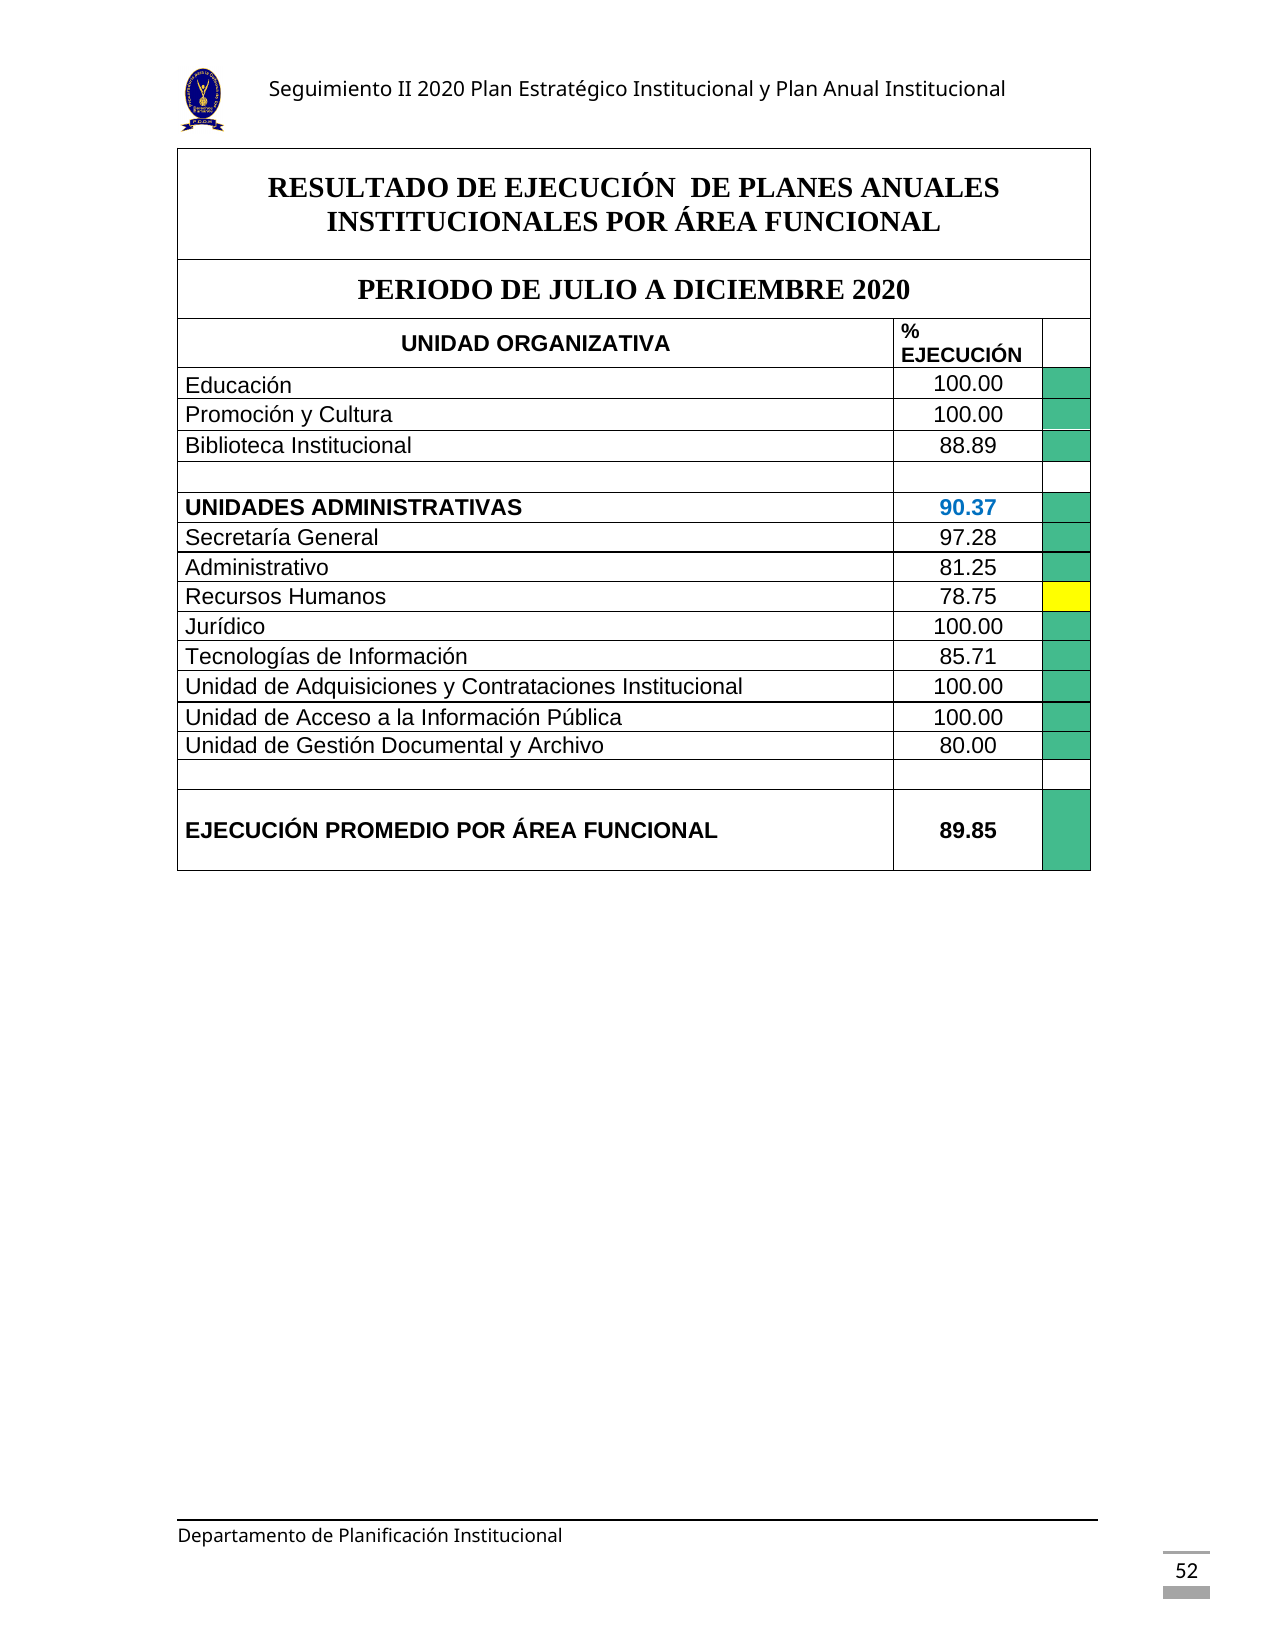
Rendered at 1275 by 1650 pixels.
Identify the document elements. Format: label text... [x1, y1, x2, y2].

table_cell Recursos Humanos [178, 582, 893, 611]
table_cell [1043, 493, 1090, 522]
table_cell [1043, 431, 1090, 461]
table_cell 88.89 [894, 431, 1042, 461]
table_cell Biblioteca Institucional [178, 431, 893, 461]
table_cell 100.00 [894, 399, 1042, 429]
table_cell [1043, 319, 1090, 367]
table_cell [1043, 368, 1090, 398]
table_cell [1043, 399, 1090, 429]
table_cell [1043, 671, 1090, 701]
table_cell [1043, 582, 1090, 611]
table_cell [1043, 641, 1090, 670]
table_cell 100.00 [894, 612, 1042, 640]
table_cell Unidad de Acceso a la Información Pública [178, 703, 893, 731]
table_cell Unidad de Adquisiciones y Contrataciones Institucional [178, 671, 893, 701]
table_cell Administrativo [178, 553, 893, 581]
table_cell 89.85 [894, 790, 1042, 870]
table_cell [1043, 612, 1090, 640]
table_cell Educación [178, 368, 893, 398]
table_cell Secretaría General [178, 523, 893, 551]
table_cell [1043, 760, 1090, 789]
table_cell [1043, 523, 1090, 551]
table_cell [1043, 703, 1090, 731]
table_cell 100.00 [894, 368, 1042, 398]
table_cell EJECUCIÓN PROMEDIO POR ÁREA FUNCIONAL [178, 790, 893, 870]
table_cell 90.37 [894, 493, 1042, 522]
table_cell Tecnologías de Información [178, 641, 893, 670]
table_cell [1043, 553, 1090, 581]
table_cell 80.00 [894, 732, 1042, 759]
table_cell 81.25 [894, 553, 1042, 581]
table_cell UNIDADES ADMINISTRATIVAS [178, 493, 893, 522]
table_cell 85.71 [894, 641, 1042, 670]
table_header RESULTADO DE EJECUCIÓN DE PLANES ANUALES INSTITUCIONALES POR ÁREA FUNCIONAL [178, 149, 1090, 259]
table_cell 78.75 [894, 582, 1042, 611]
table_cell UNIDAD ORGANIZATIVA [178, 319, 893, 367]
table_cell [1043, 462, 1090, 492]
table_cell [178, 462, 893, 492]
table_cell 100.00 [894, 703, 1042, 731]
table_cell Promoción y Cultura [178, 399, 893, 429]
table_cell Jurídico [178, 612, 893, 640]
table_cell [894, 462, 1042, 492]
table_cell Unidad de Gestión Documental y Archivo [178, 732, 893, 759]
table_cell 97.28 [894, 523, 1042, 551]
table_cell [178, 760, 893, 789]
table_cell [894, 760, 1042, 789]
table_cell % EJECUCIÓN [894, 319, 1042, 367]
table_cell [1043, 732, 1090, 759]
table_cell [1043, 790, 1090, 870]
table_cell PERIODO DE JULIO A DICIEMBRE 2020 [178, 260, 1090, 318]
picture [177, 66, 224, 133]
table_cell 100.00 [894, 671, 1042, 701]
